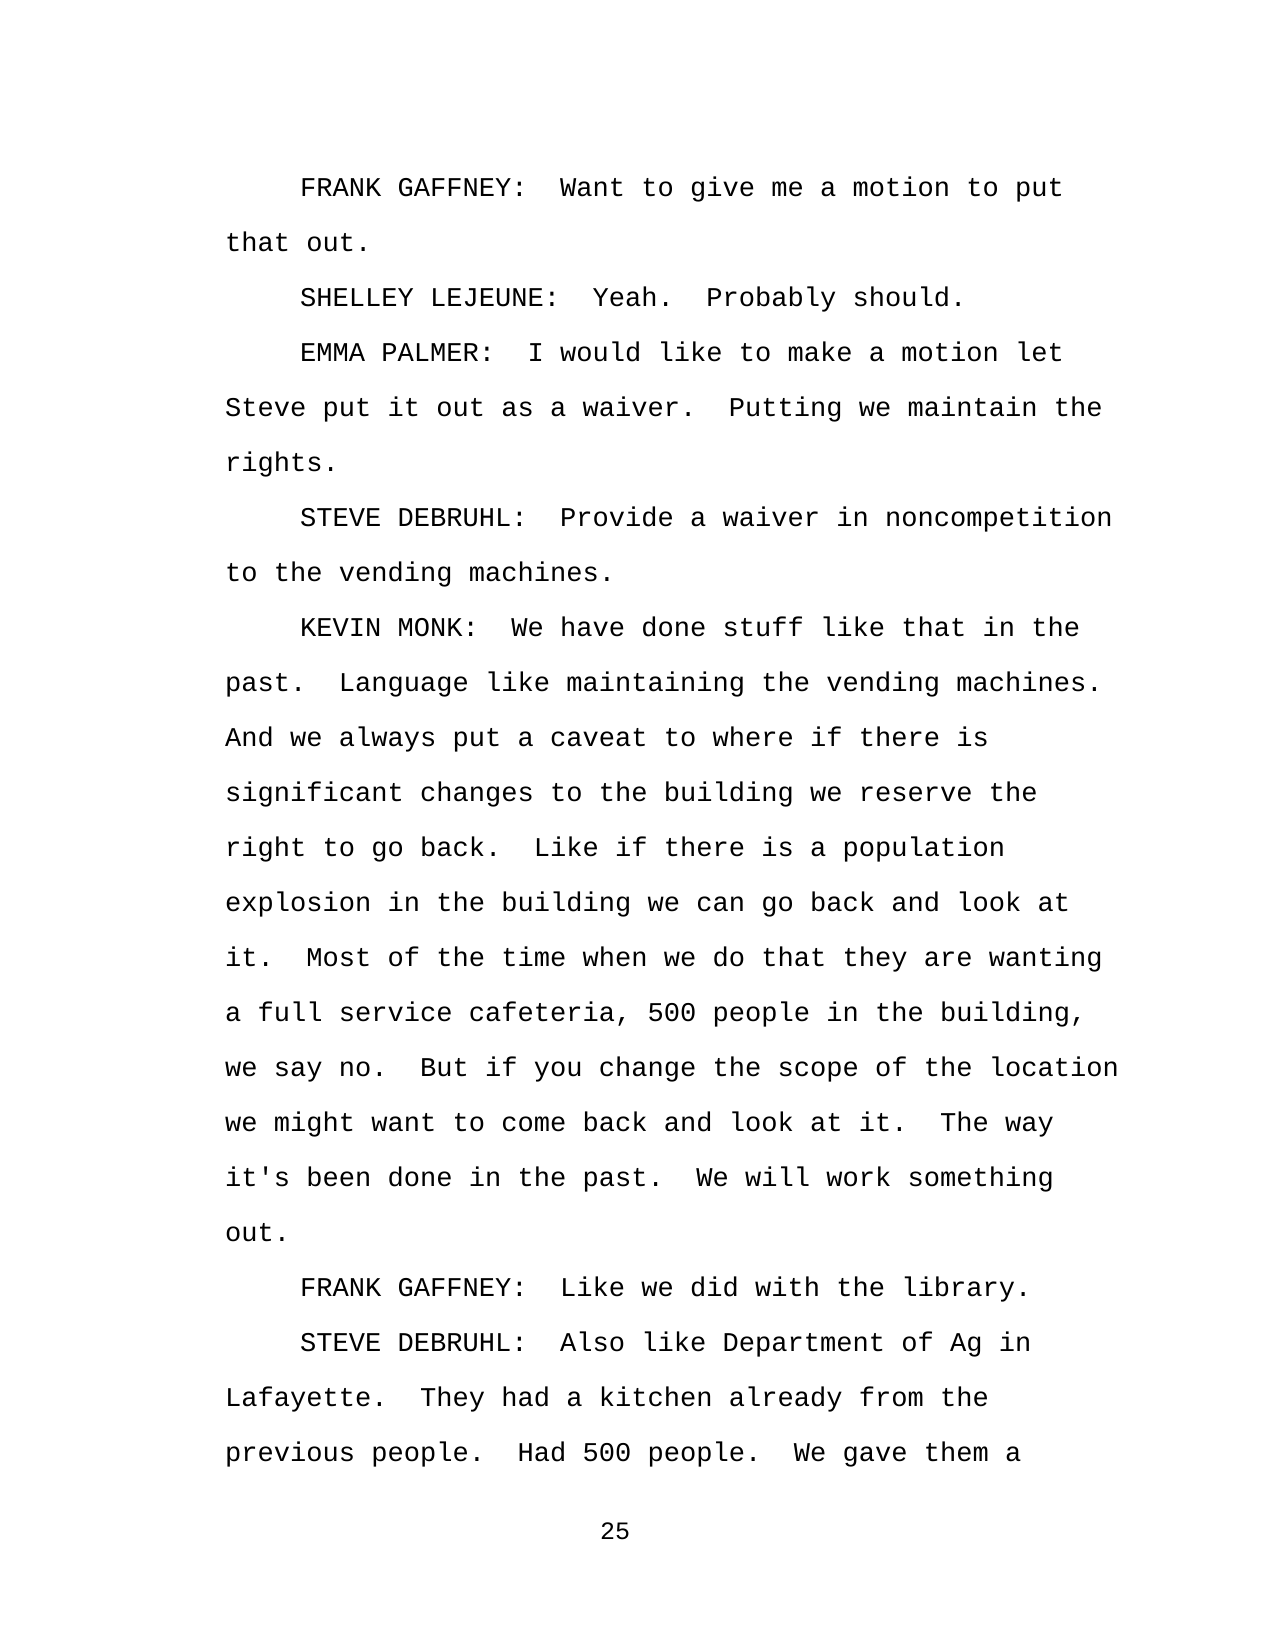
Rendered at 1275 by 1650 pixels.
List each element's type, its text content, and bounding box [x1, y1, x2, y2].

text EMMA PALMER: I would like to make a motion let Steve put it out as a waiver. Putting we maintain the rights. [225, 315, 1125, 480]
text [225, 1305, 1125, 1470]
text FRANK GAFFNEY: Like we did with the library. [225, 1250, 1125, 1305]
text FRANK GAFFNEY: Want to give me a motion to put that out. [225, 150, 1125, 260]
text KEVIN MONK: We have done stuff like that in the past. Language like maintaining the vending machines. And we always put a caveat to where if there is significant changes to the building we reserve the right to go back. Like if there is a population explosion in the building we can go back and look at it. Most of the time when we do that they are wanting a full service cafeteria, 500 people in the building, we say no. But if you change the scope of the location we might want to come back and look at it. The way it's been done in the past. We will work something out. [225, 590, 1125, 1250]
text STEVE DEBRUHL: Provide a waiver in noncompetition to the vending machines. [225, 480, 1125, 590]
text SHELLEY LEJEUNE: Yeah. Probably should. [225, 260, 1125, 315]
